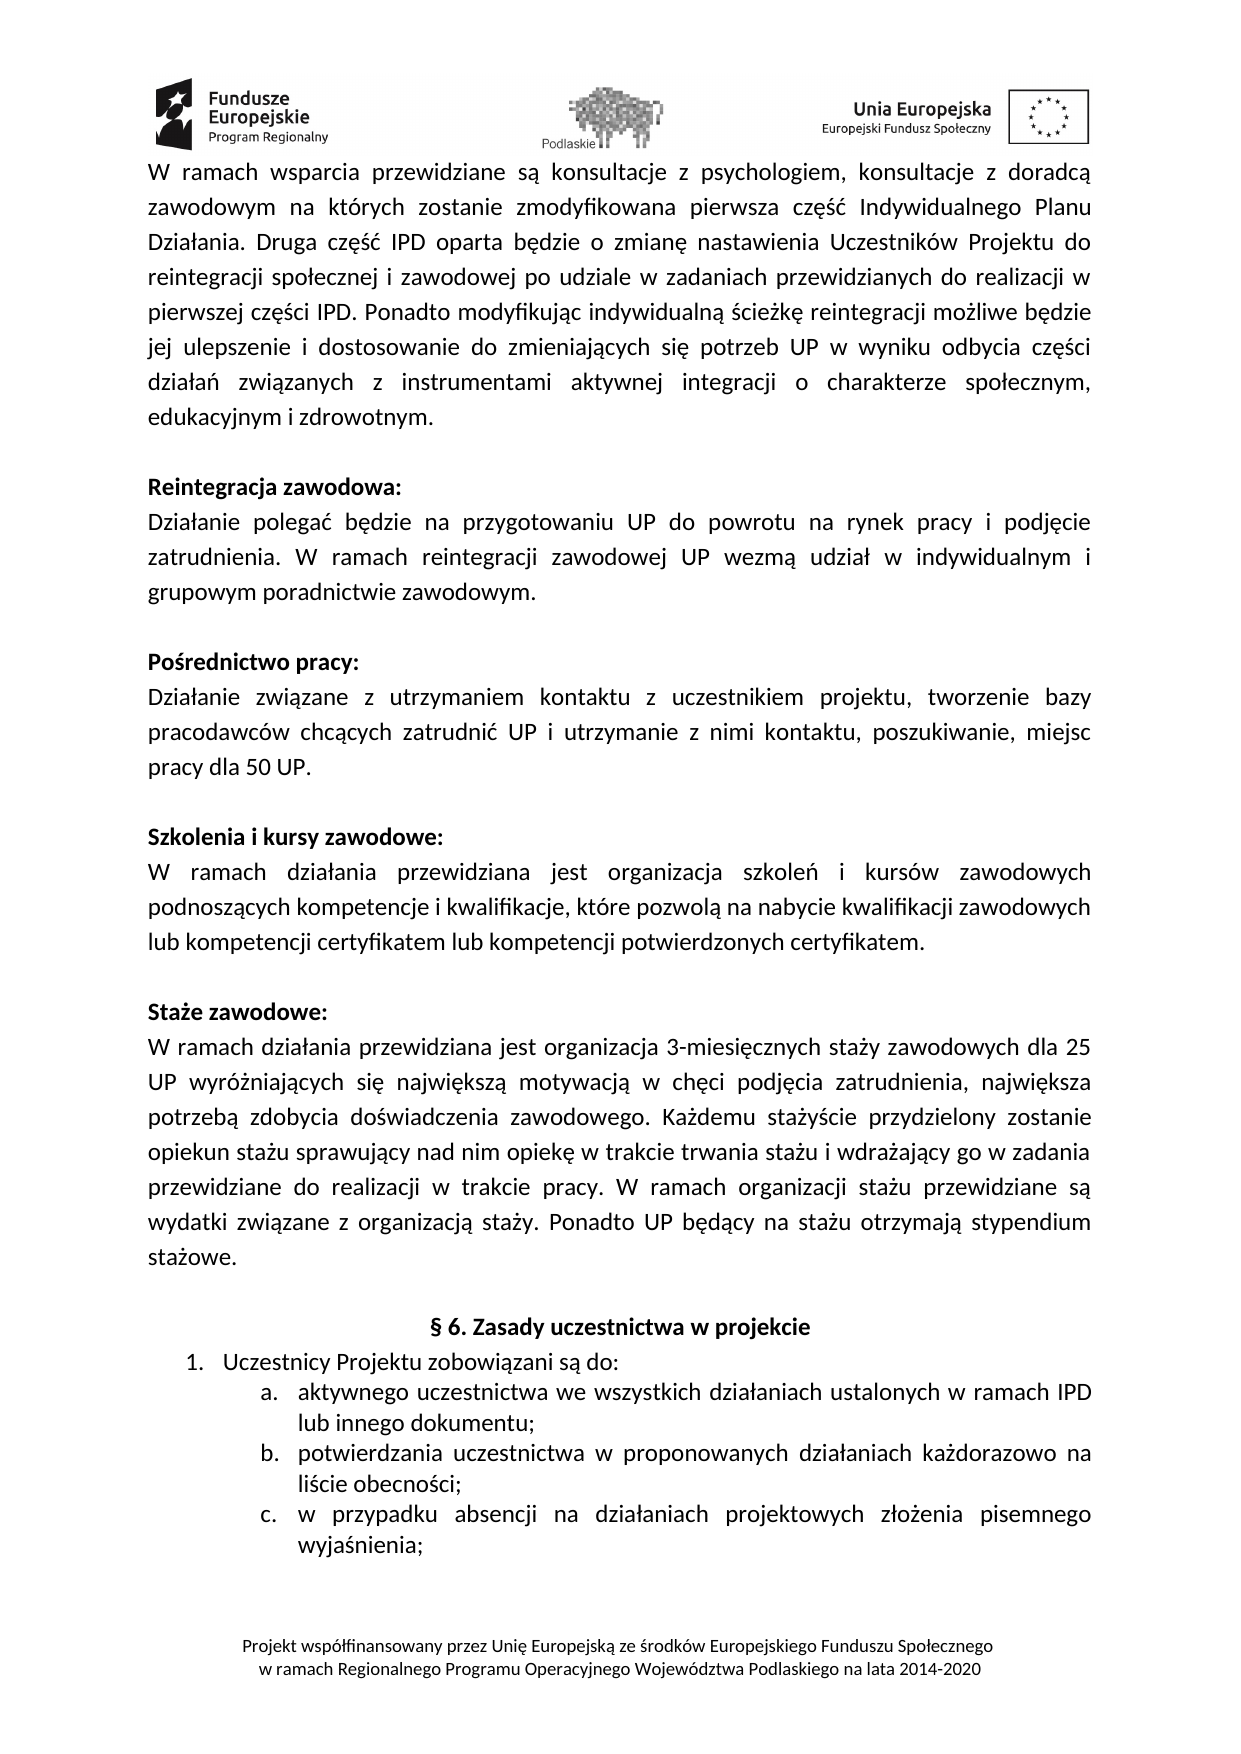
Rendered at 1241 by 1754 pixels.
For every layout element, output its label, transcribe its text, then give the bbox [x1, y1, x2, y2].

list W ramach wsparcia przewidziane są konsultacje z psychologiem, konsultacje z doradcą zawodowym na których zostanie zmodyfikowana pierwsza część Indywidualnego Planu Działania. Druga część IPD oparta będzie o zmianę nastawienia Uczestników Projektu do reintegracji społecznej i zawodowej po udziale w zadaniach przewidzianych do realizacji w pierwszej części IPD. Ponadto modyfikując indywidualną ścieżkę reintegracji możliwe będzie jej ulepszenie i dostosowanie do zmieniających się potrzeb UP w wyniku odbycia części działań związanych z instrumentami aktywnej integracji o charakterze społecznym, edukacyjnym i zdrowotnym. [148, 156, 1093, 432]
list W ramach działania przewidziana jest organizacja 3-miesięcznych staży zawodowych dla 25 UP wyróżniających się największą motywacją w chęci podjęcia zatrudnienia, największa potrzebą zdobycia doświadczenia zawodowego. Każdemu stażyście przydzielony zostanie opiekun stażu sprawujący nad nim opiekę w trakcie trwania stażu i wdrażający go w zadania przewidziane do realizacji w trakcie pracy. W ramach organizacji stażu przewidziane są wydatki związane z organizacją staży. Ponadto UP będący na stażu otrzymają stypendium stażowe. [148, 1031, 1093, 1272]
list Staże zawodowe: [148, 996, 1093, 1027]
list potwierdzania uczestnictwa w proponowanych działaniach każdorazowo na liście obecności; [260, 1438, 1093, 1499]
list Uczestnicy Projektu zobowiązani są do: [185, 1346, 1093, 1377]
list Szkolenia i kursy zawodowe: [148, 821, 1093, 852]
list aktywnego uczestnictwa we wszystkich działaniach ustalonych w ramach IPD lub innego dokumentu; [260, 1377, 1093, 1438]
list W ramach działania przewidziana jest organizacja szkoleń i kursów zawodowych podnoszących kompetencje i kwalifikacje, które pozwolą na nabycie kwalifikacji zawodowych lub kompetencji certyfikatem lub kompetencji potwierdzonych certyfikatem. [148, 856, 1093, 957]
list Reintegracja zawodowa: [148, 471, 1093, 502]
list Pośrednictwo pracy: [148, 646, 1093, 677]
list Działanie polegać będzie na przygotowaniu UP do powrotu na rynek pracy i podjęcie zatrudnienia. W ramach reintegracji zawodowej UP wezmą udział w indywidualnym i grupowym poradnictwie zawodowym. [148, 506, 1093, 607]
list Działanie związane z utrzymaniem kontaktu z uczestnikiem projektu, tworzenie bazy pracodawców chcących zatrudnić UP i utrzymanie z nimi kontaktu, poszukiwanie, miejsc pracy dla 50 UP. [148, 681, 1093, 782]
picture [147, 73, 1093, 156]
list w przypadku absencji na działaniach projektowych złożenia pisemnego wyjaśnienia; [260, 1499, 1093, 1560]
list § 6. Zasady uczestnictwa w projekcie [148, 1311, 1093, 1342]
